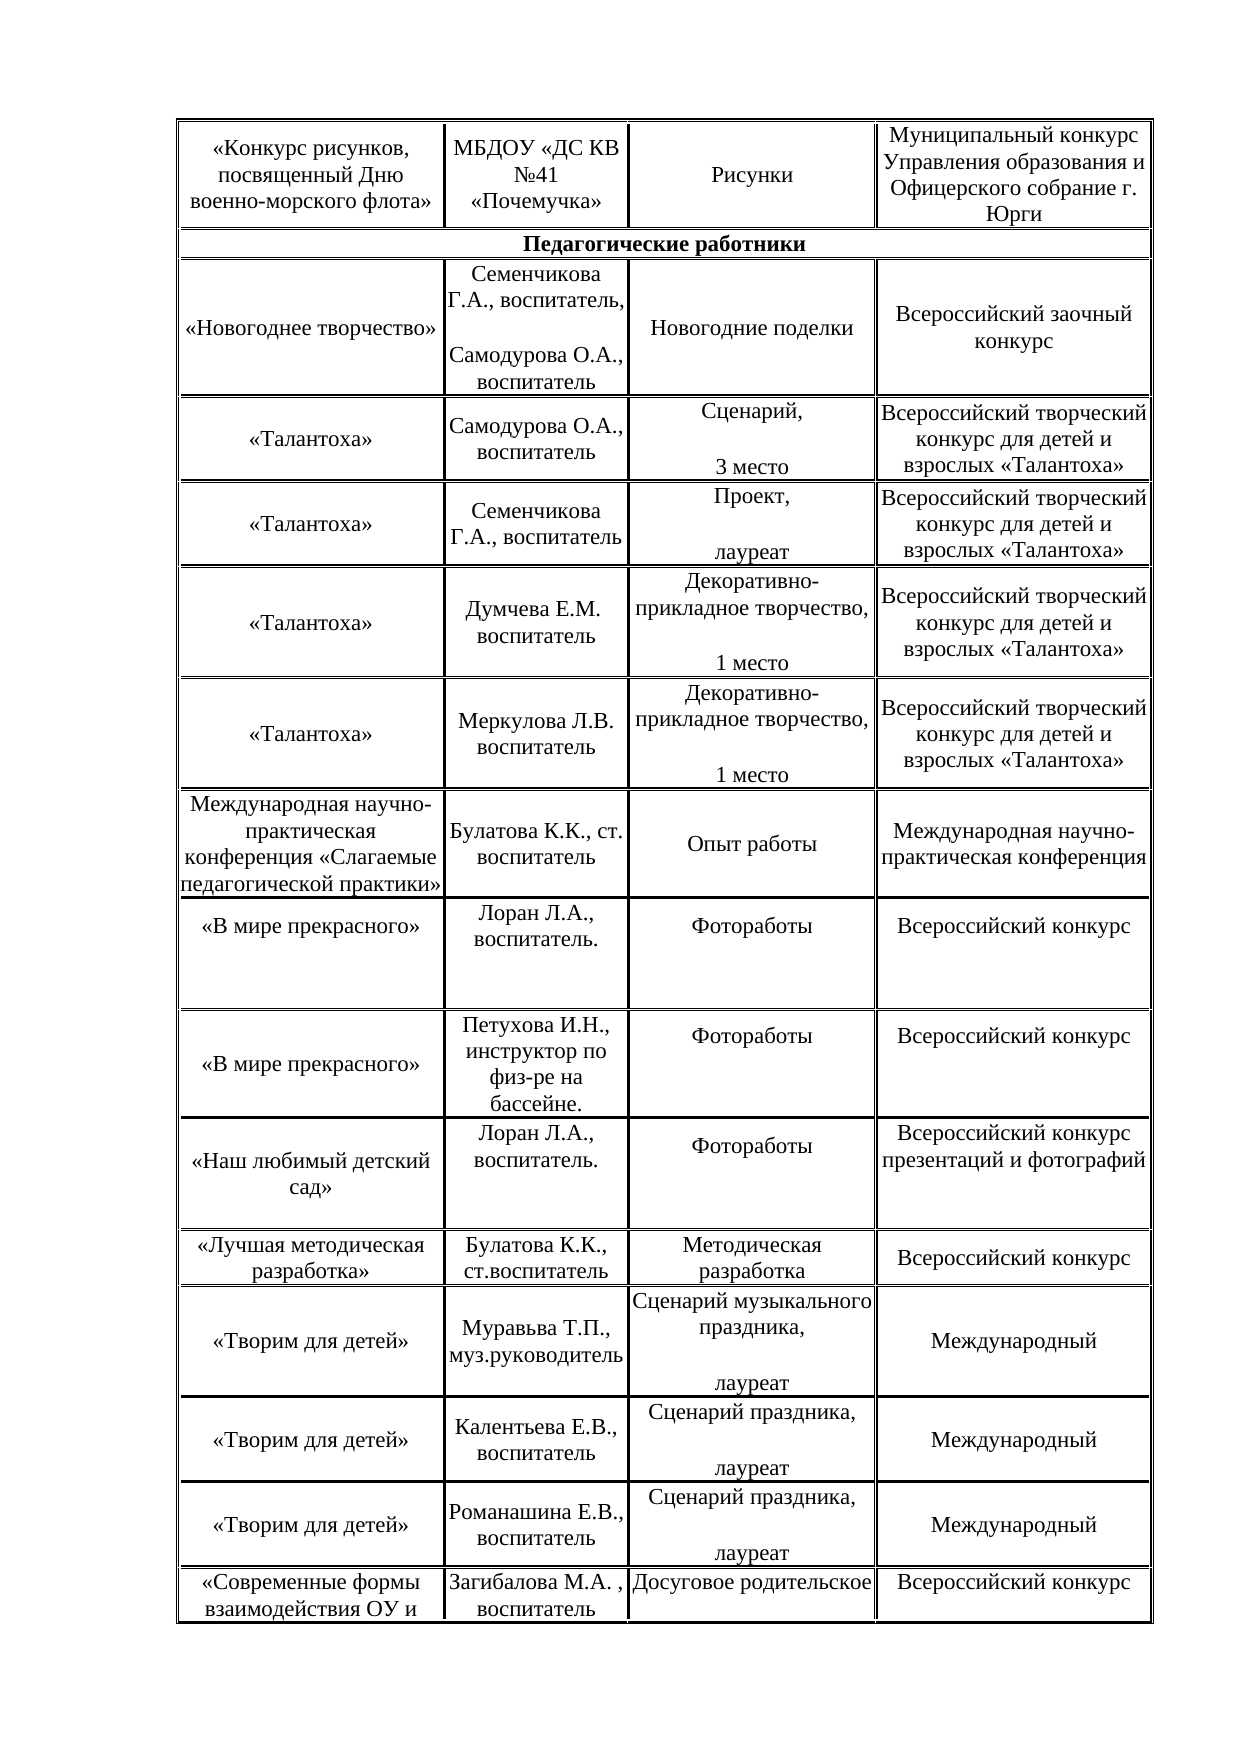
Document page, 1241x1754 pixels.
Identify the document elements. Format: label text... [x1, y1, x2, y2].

table_cell Всероссийский заочный конкурс [876, 256, 1151, 394]
table_cell Педагогические работники [177, 227, 1152, 256]
table_cell Романашина Е.В., воспитатель [446, 1483, 627, 1565]
table_cell Думчева Е.М. воспитатель [446, 568, 627, 676]
table_cell Фотоработы [630, 1011, 874, 1116]
table_cell Международный [878, 1395, 1150, 1480]
table_cell Всероссийский конкурс [878, 896, 1150, 1007]
table_cell Лоран Л.А., воспитатель. [446, 1119, 627, 1227]
table_cell Рисунки [628, 120, 876, 227]
table_cell Булатова К.К., ст.воспитатель [446, 1231, 627, 1283]
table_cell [876, 1565, 1151, 1621]
table_cell «Талантоха» [177, 676, 444, 787]
table_cell Муниципальный конкурс Управления образования и Офицерского собрание г. Юрги [876, 122, 1150, 227]
table_cell Сценарий праздника, лауреат [630, 1483, 874, 1565]
table_cell «В мире прекрасного» [179, 1008, 443, 1116]
table_cell «Творим для детей» [179, 1284, 443, 1395]
table_cell «Лучшая методическая разработка» [179, 1228, 443, 1283]
table_cell Международная научно-практическая конференция «Слагаемые педагогической практики» [179, 787, 443, 896]
table_cell Самодурова О.А., воспитатель [446, 398, 627, 479]
table_cell Всероссийский творческий конкурс для детей и взрослых «Талантоха» [878, 564, 1151, 676]
table_cell «Талантоха» [179, 394, 443, 479]
table_cell «Талантоха» [179, 479, 443, 564]
table_cell «Творим для детей» [179, 1480, 443, 1565]
table_cell Фотоработы [630, 899, 874, 1007]
table_cell Сценарий музыкального праздника, лауреат [630, 1287, 874, 1395]
table_cell Лоран Л.А., воспитатель. [446, 899, 627, 1007]
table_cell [444, 1569, 628, 1621]
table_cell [179, 1565, 444, 1621]
table_cell «В мире прекрасного» [179, 896, 443, 1007]
table_cell Международный [878, 1480, 1150, 1565]
table_cell Меркулова Л.В. воспитатель [446, 679, 627, 787]
table_cell Всероссийский конкурс [878, 1008, 1151, 1116]
table_cell Булатова К.К., ст. воспитатель [446, 791, 627, 896]
table_cell Всероссийский творческий конкурс для детей и взрослых «Талантоха» [878, 394, 1151, 479]
table_cell Фотоработы [630, 1119, 874, 1227]
table_cell Семенчикова Г.А., воспитатель, Самодурова О.А., воспитатель [446, 260, 627, 394]
table_cell Всероссийский конкурс презентаций и фотографий [878, 1116, 1150, 1227]
table_cell Декоративно-прикладное творчество, 1 место [630, 568, 874, 676]
table_cell Калентьева Е.В., воспитатель [446, 1398, 627, 1480]
table_cell Международный [878, 1284, 1151, 1395]
table_cell «Творим для детей» [179, 1395, 443, 1480]
table_cell Методическая разработка [630, 1231, 874, 1283]
table_cell Муравьва Т.П., муз.руководитель [446, 1287, 627, 1395]
table_cell Всероссийский конкурс [878, 1228, 1151, 1283]
table_cell Международная научно-практическая конференция [878, 787, 1151, 896]
table_cell Петухова И.Н., инструктор по физ-ре на бассейне. [446, 1011, 627, 1116]
table_cell «Конкурс рисунков, посвященный Дню военно-морского флота» [179, 122, 444, 227]
table_cell «Новогоднее творчество» [179, 256, 444, 394]
table_cell Новогодние поделки [630, 260, 874, 394]
table_cell Декоративно-прикладное творчество, 1 место [630, 679, 874, 787]
table_cell Проект, лауреат [630, 483, 874, 564]
table_cell Сценарий, 3 место [630, 398, 874, 479]
table_cell Опыт работы [630, 791, 874, 896]
table_cell Сценарий праздника, лауреат [630, 1398, 874, 1480]
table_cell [444, 120, 628, 227]
table_cell Семенчикова Г.А., воспитатель [446, 483, 627, 564]
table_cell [628, 1565, 876, 1621]
table_cell Всероссийский творческий конкурс для детей и взрослых «Талантоха» [876, 676, 1152, 787]
table_cell «Наш любимый детский сад» [179, 1116, 443, 1227]
table_cell Всероссийский творческий конкурс для детей и взрослых «Талантоха» [878, 479, 1151, 564]
table_cell «Талантоха» [179, 564, 443, 676]
